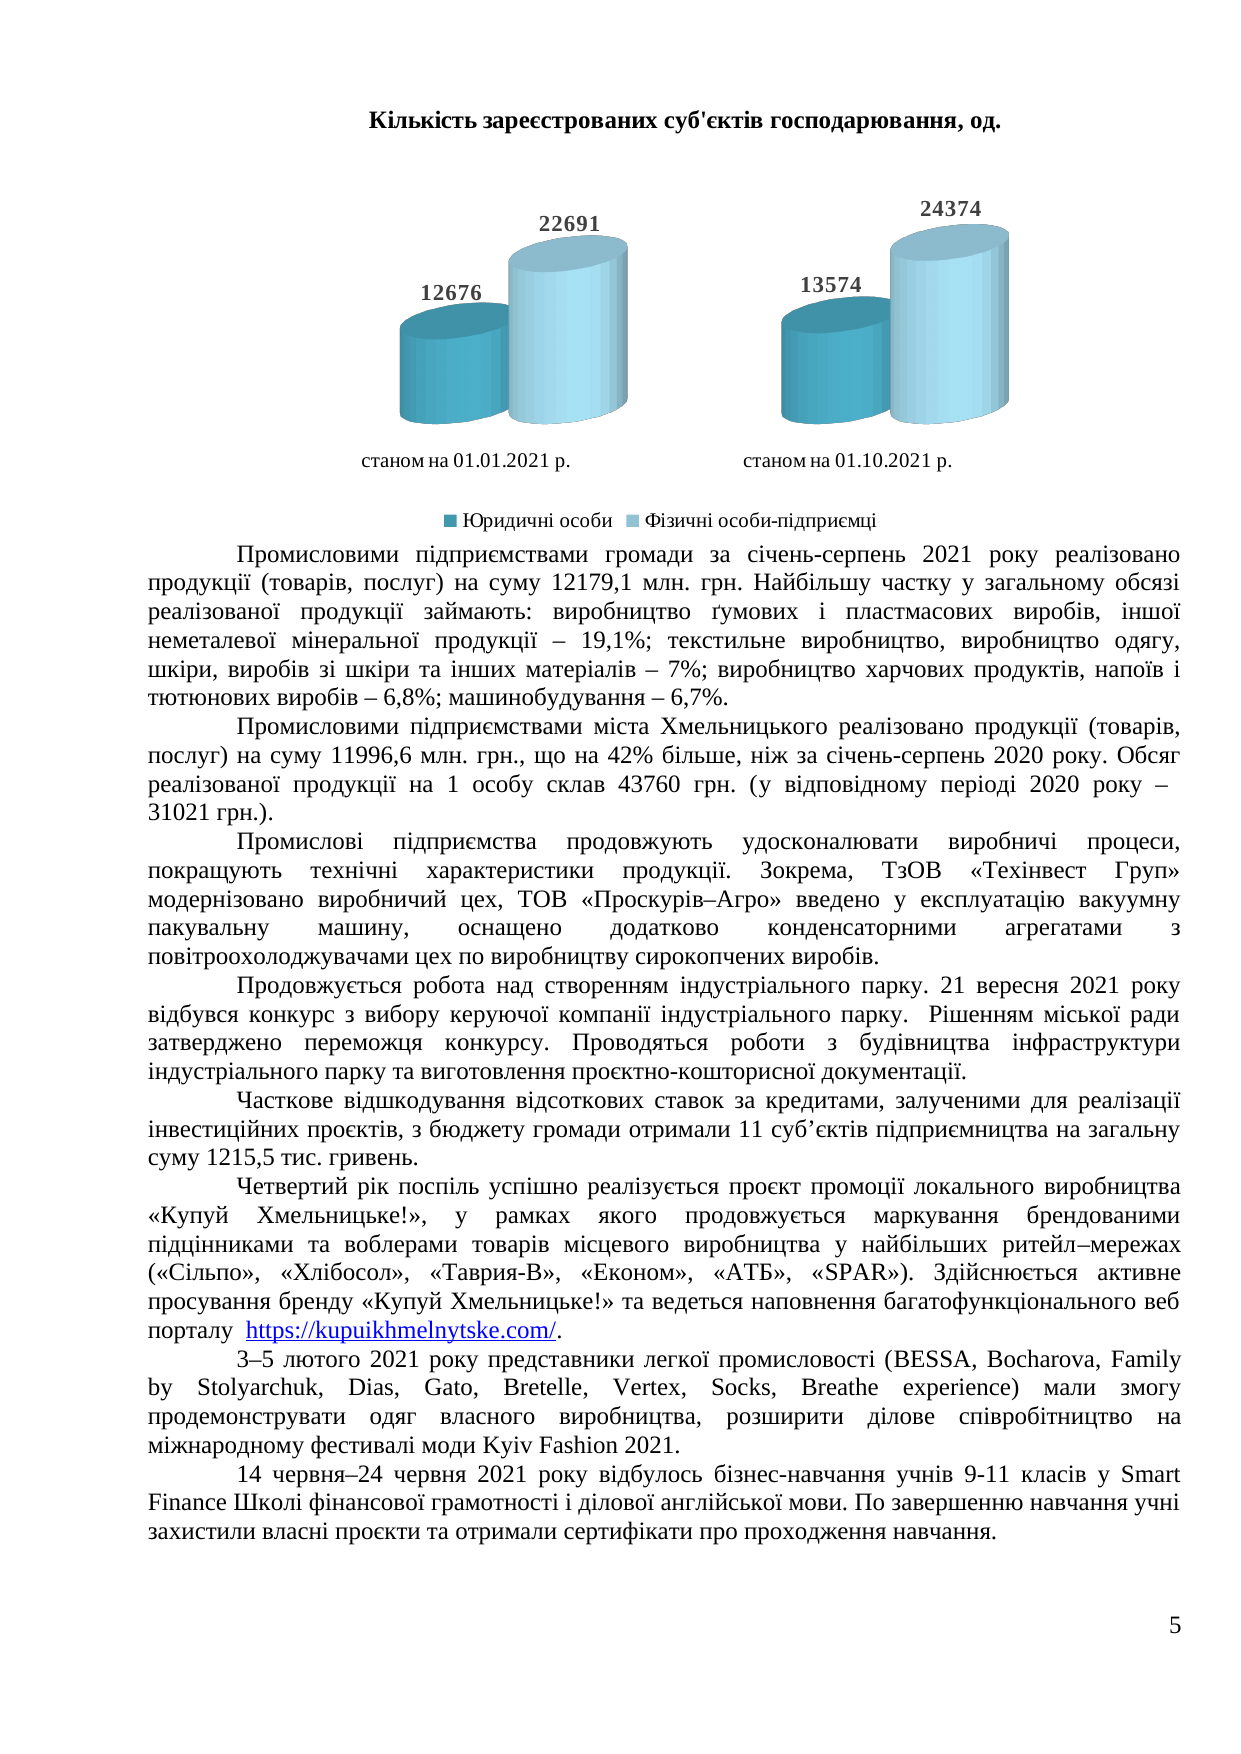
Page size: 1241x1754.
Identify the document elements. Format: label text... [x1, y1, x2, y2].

text Продовжується робота над створенням індустріального парку. 21 вересня 2021 року відбувся конкурс з вибору керуючої компанії індустріального парку. Рішенням міської ради затверджено переможця конкурсу. Проводяться роботи з будівництва інфраструктури індустріального парку та виготовлення проєктно-кошторисної документації. [148, 970, 1181, 1085]
text Часткове відшкодування відсоткових ставок за кредитами, залученими для реалізації інвестиційних проєктів, з бюджету громади отримали 11 суб’єктів підприємництва на загальну суму 1215,5 тис. гривень. [148, 1085, 1181, 1171]
text Промисловими підприємствами міста Хмельницького реалізовано продукції (товарів, послуг) на суму 11996,6 млн. грн., що на 42% більше, ніж за січень-серпень 2020 року. Обсяг реалізованої продукції на 1 особу склав 43760 грн. (у відповідному періоді 2020 року – 31021 грн.). [148, 711, 1181, 826]
text Промислові підприємства продовжують удосконалювати виробничі процеси, покращують технічні характеристики продукції. Зокрема, ТзОВ «Техінвест Груп» модернізовано виробничий цех, ТОВ «Проскурів–Агро» введено у експлуатацію вакуумну пакувальну машину, оснащено додатково конденсаторними агрегатами з повітроохолоджувачами цех по виробництву сирокопчених виробів. [148, 826, 1181, 970]
text 3–5 лютого 2021 року представники легкої промисловості (BESSA, Bocharova, Family by Stolyarchuk, Dias, Gato, Bretelle, Vertex, Socks, Breathe experience) мали змогу продемонструвати одяг власного виробництва, розширити ділове співробітництво на міжнародному фестивалі моди Kyiv Fashion 2021. [148, 1344, 1181, 1459]
text Промисловими підприємствами громади за січень-серпень 2021 року реалізовано продукції (товарів, послуг) на суму 12179,1 млн. грн. Найбільшу частку у загальному обсязі реалізованої продукції займають: виробництво ґумових і пластмасових виробів, іншої неметалевої мінеральної продукції – 19,1%; текстильне виробництво, виробництво одягу, шкіри, виробів зі шкіри та інших матеріалів – 7%; виробництво харчових продуктів, напоїв і тютюнових виробів – 6,8%; машинобудування – 6,7%. [148, 539, 1181, 711]
text 14 червня–24 червня 2021 року відбулось бізнес-навчання учнів 9-11 класів у Smart Finance Школі фінансової грамотності і ділової англійської мови. По завершенню навчання учні захистили власні проєкти та отримали сертифікати про проходження навчання. [148, 1459, 1181, 1545]
text Четвертий рік поспіль успішно реалізується проєкт промоції локального виробництва «Купуй Хмельницьке!», у рамках якого продовжується маркування брендованими підцінниками та воблерами товарів місцевого виробництва у найбільших ритейл–мережах («Сільпо», «Хлібосол», «Таврия-В», «Економ», «АТБ», «SPAR»). Здійснюється активне просування бренду «Купуй Хмельницьке!» та ведеться наповнення багатофункціонального веб порталу https://kupuikhmelnytske.com/. [148, 1171, 1181, 1344]
